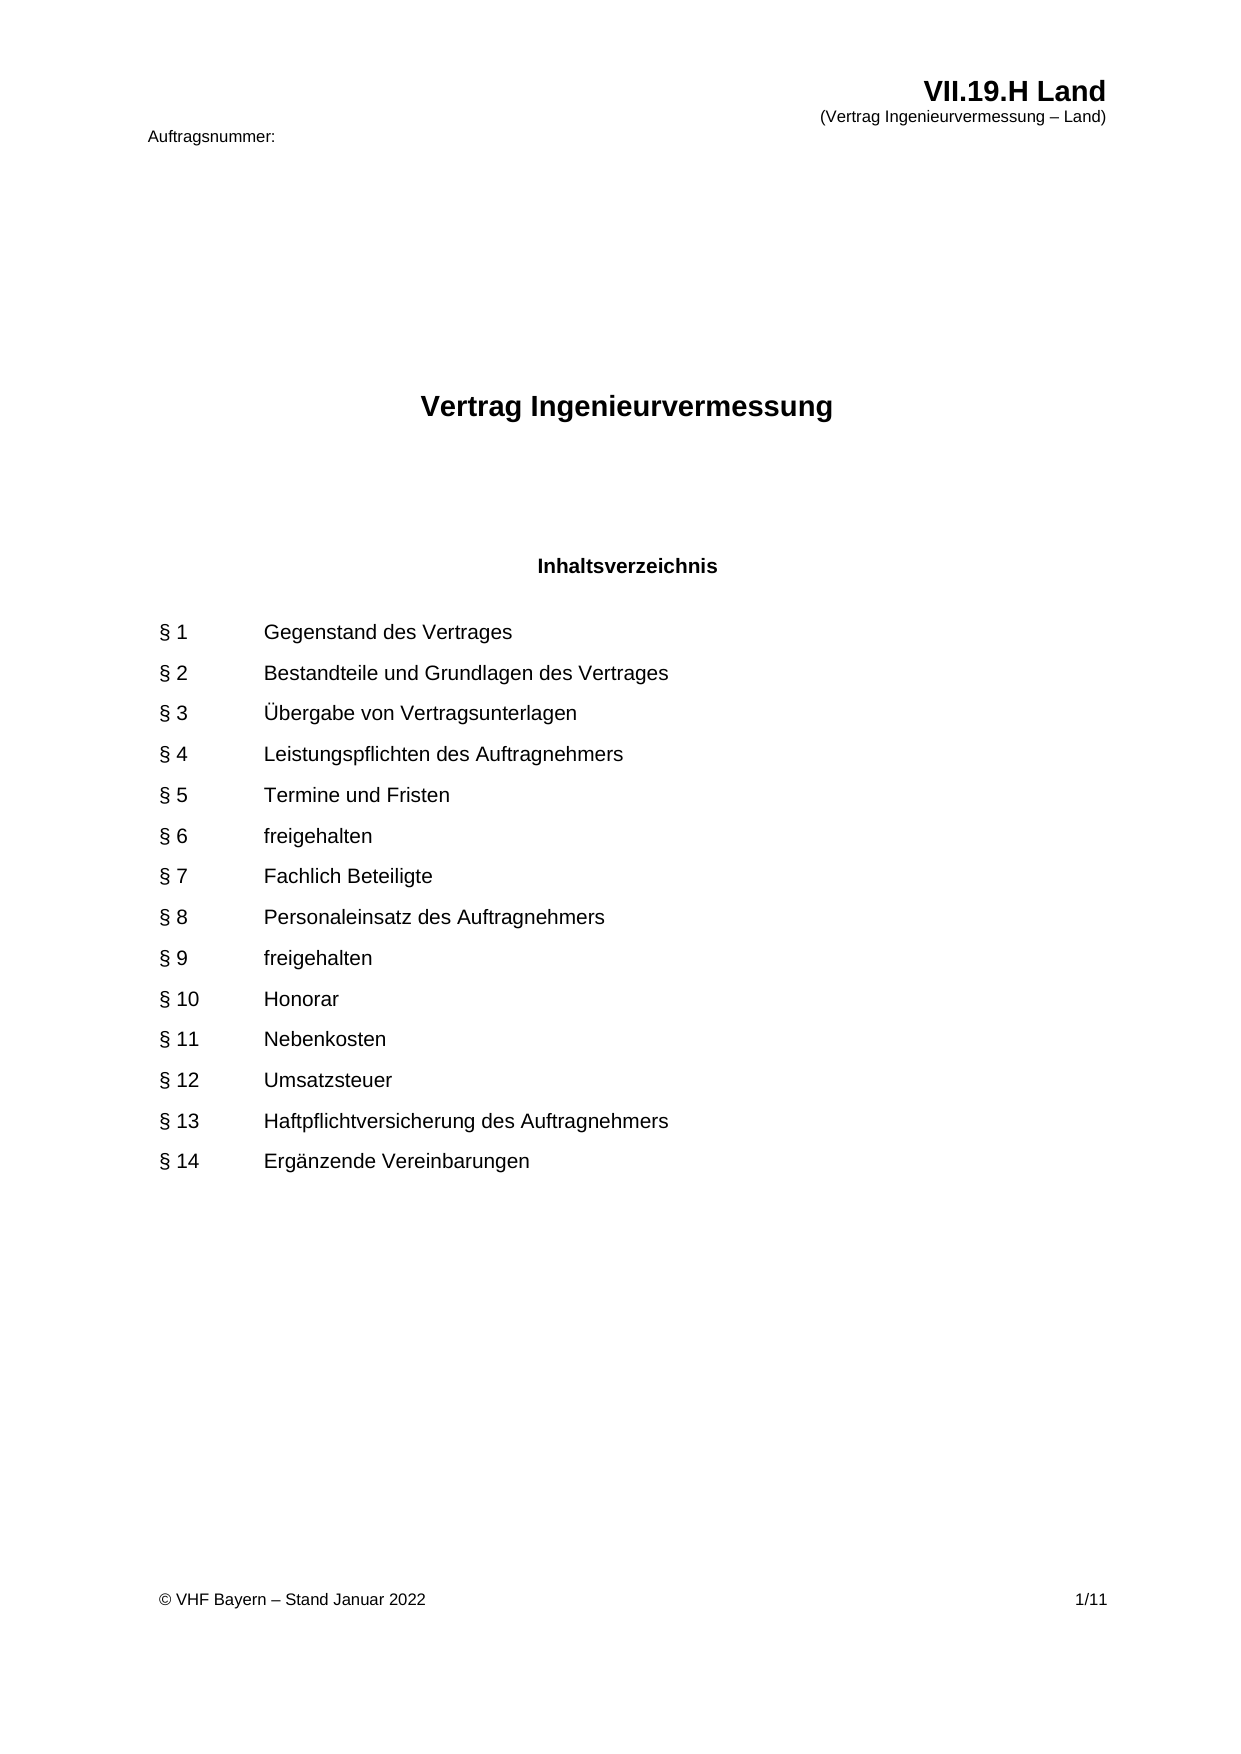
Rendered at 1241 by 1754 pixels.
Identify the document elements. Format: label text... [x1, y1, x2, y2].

table_cell Honorar [253, 974, 1107, 1014]
table_cell Nebenkosten [253, 1015, 1107, 1055]
table_header Inhaltsverzeichnis [148, 529, 1107, 607]
table_cell freigehalten [253, 811, 1107, 852]
table_cell § 9 [148, 933, 252, 974]
table_cell Fachlich Beteiligte [253, 852, 1107, 892]
table_cell § 8 [148, 893, 252, 933]
table_cell Termine und Fristen [253, 770, 1107, 811]
table_cell § 6 [148, 811, 252, 852]
table_cell Ergänzende Vereinbarungen [253, 1137, 1107, 1177]
table_cell § 1 [148, 607, 252, 648]
table_cell § 12 [148, 1055, 252, 1096]
table_cell Übergabe von Vertragsunterlagen [253, 689, 1107, 729]
table_cell § 14 [148, 1137, 252, 1177]
table_cell Bestandteile und Grundlagen des Vertrages [253, 648, 1107, 689]
table_cell § 3 [148, 689, 252, 729]
table_cell § 13 [148, 1096, 252, 1137]
table_cell freigehalten [253, 933, 1107, 974]
table_cell Umsatzsteuer [253, 1055, 1107, 1096]
table_cell § 4 [148, 730, 252, 770]
table_cell § 11 [148, 1015, 252, 1055]
table_cell § 2 [148, 648, 252, 689]
table_cell § 10 [148, 974, 252, 1014]
text Vertrag Ingenieurvermessung [148, 389, 1106, 423]
table_cell Haftpflichtversicherung des Auftragnehmers [253, 1096, 1107, 1137]
table_cell Leistungspflichten des Auftragnehmers [253, 730, 1107, 770]
table_cell Personaleinsatz des Auftragnehmers [253, 893, 1107, 933]
table_cell § 5 [148, 770, 252, 811]
table_cell Gegenstand des Vertrages [253, 607, 1107, 648]
table_cell § 7 [148, 852, 252, 892]
